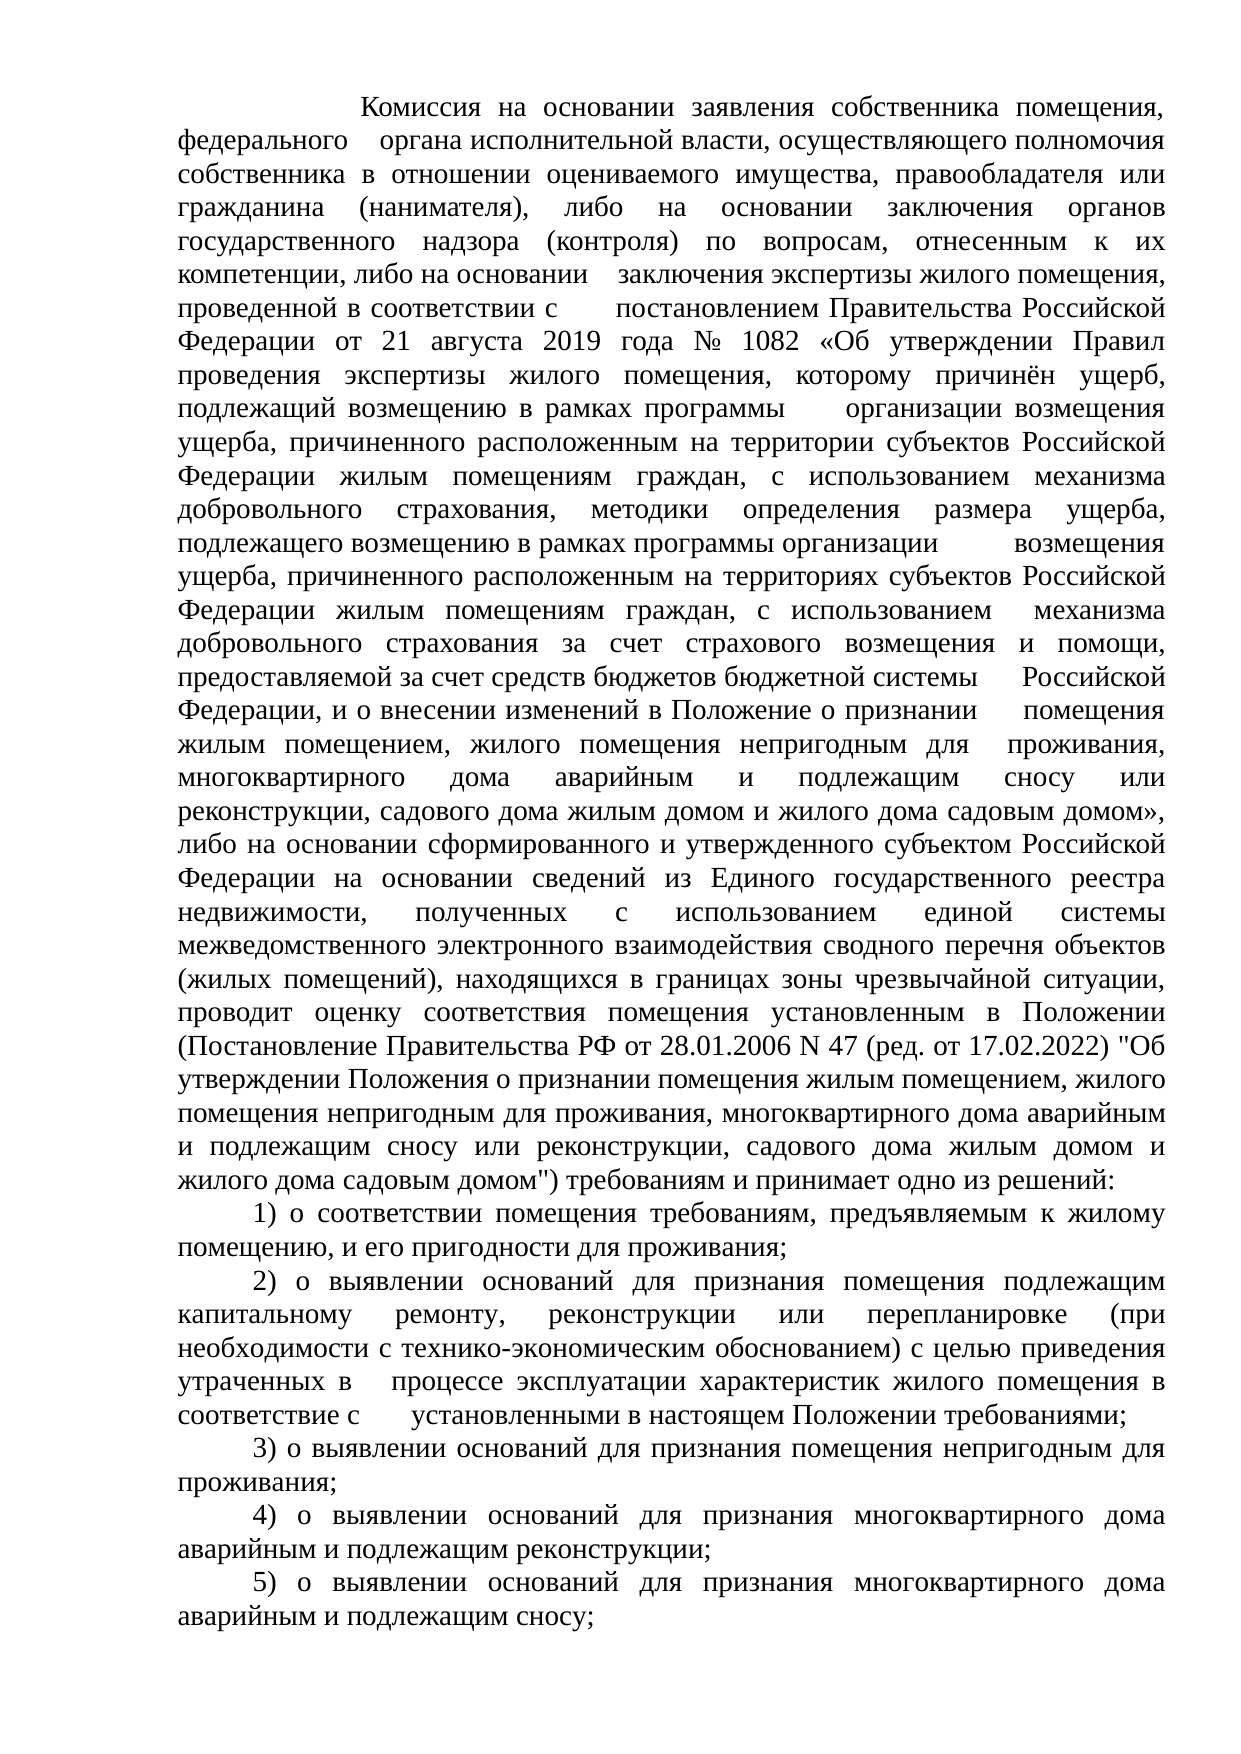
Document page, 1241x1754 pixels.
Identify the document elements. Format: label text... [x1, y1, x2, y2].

text 3) о выявлении оснований для признания помещения непригодным для проживания; [177, 1430, 1166, 1497]
text 2) о выявлении оснований для признания помещения подлежащим капитальному ремонту, реконструкции или перепланировке (при необходимости с технико-экономическим обоснованием) с целью приведения утраченных в процессе эксплуатации характеристик жилого помещения в соответствие с установленными в настоящем Положении требованиями; [177, 1263, 1166, 1430]
text Комиссия на основании заявления собственника помещения, федерального органа исполнительной власти, осуществляющего полномочия собственника в отношении оцениваемого имущества, правообладателя или гражданина (нанимателя), либо на основании заключения органов государственного надзора (контроля) по вопросам, отнесенным к их компетенции, либо на основании заключения экспертизы жилого помещения, проведенной в соответствии с постановлением Правительства Российской Федерации от 21 августа 2019 года № 1082 «Об утверждении Правил проведения экспертизы жилого помещения, которому причинён ущерб, подлежащий возмещению в рамках программы организации возмещения ущерба, причиненного расположенным на территории субъектов Российской Федерации жилым помещениям граждан, с использованием механизма добровольного страхования, методики определения размера ущерба, подлежащего возмещению в рамках программы организации возмещения ущерба, причиненного расположенным на территориях субъектов Российской Федерации жилым помещениям граждан, с использованием механизма добровольного страхования за счет страхового возмещения и помощи, предоставляемой за счет средств бюджетов бюджетной системы Российской Федерации, и о внесении изменений в Положение о признании помещения жилым помещением, жилого помещения непригодным для проживания, многоквартирного дома аварийным и подлежащим сносу или реконструкции, садового дома жилым домом и жилого дома садовым домом», либо на основании сформированного и утвержденного субъектом Российской Федерации на основании сведений из Единого государственного реестра недвижимости, полученных с использованием единой системы межведомственного электронного взаимодействия сводного перечня объектов (жилых помещений), находящихся в границах зоны чрезвычайной ситуации, проводит оценку соответствия помещения установленным в Положении (Постановление Правительства РФ от 28.01.2006 N 47 (ред. от 17.02.2022) "Об утверждении Положения о признании помещения жилым помещением, жилого помещения непригодным для проживания, многоквартирного дома аварийным и подлежащим сносу или реконструкции, садового дома жилым домом и жилого дома садовым домом") требованиям и принимает одно из решений: [177, 89, 1166, 1196]
text 4) о выявлении оснований для признания многоквартирного дома аварийным и подлежащим реконструкции; [177, 1497, 1166, 1564]
text 5) о выявлении оснований для признания многоквартирного дома аварийным и подлежащим сносу; [177, 1564, 1166, 1632]
text 1) о соответствии помещения требованиям, предъявляемым к жилому помещению, и его пригодности для проживания; [177, 1196, 1166, 1263]
